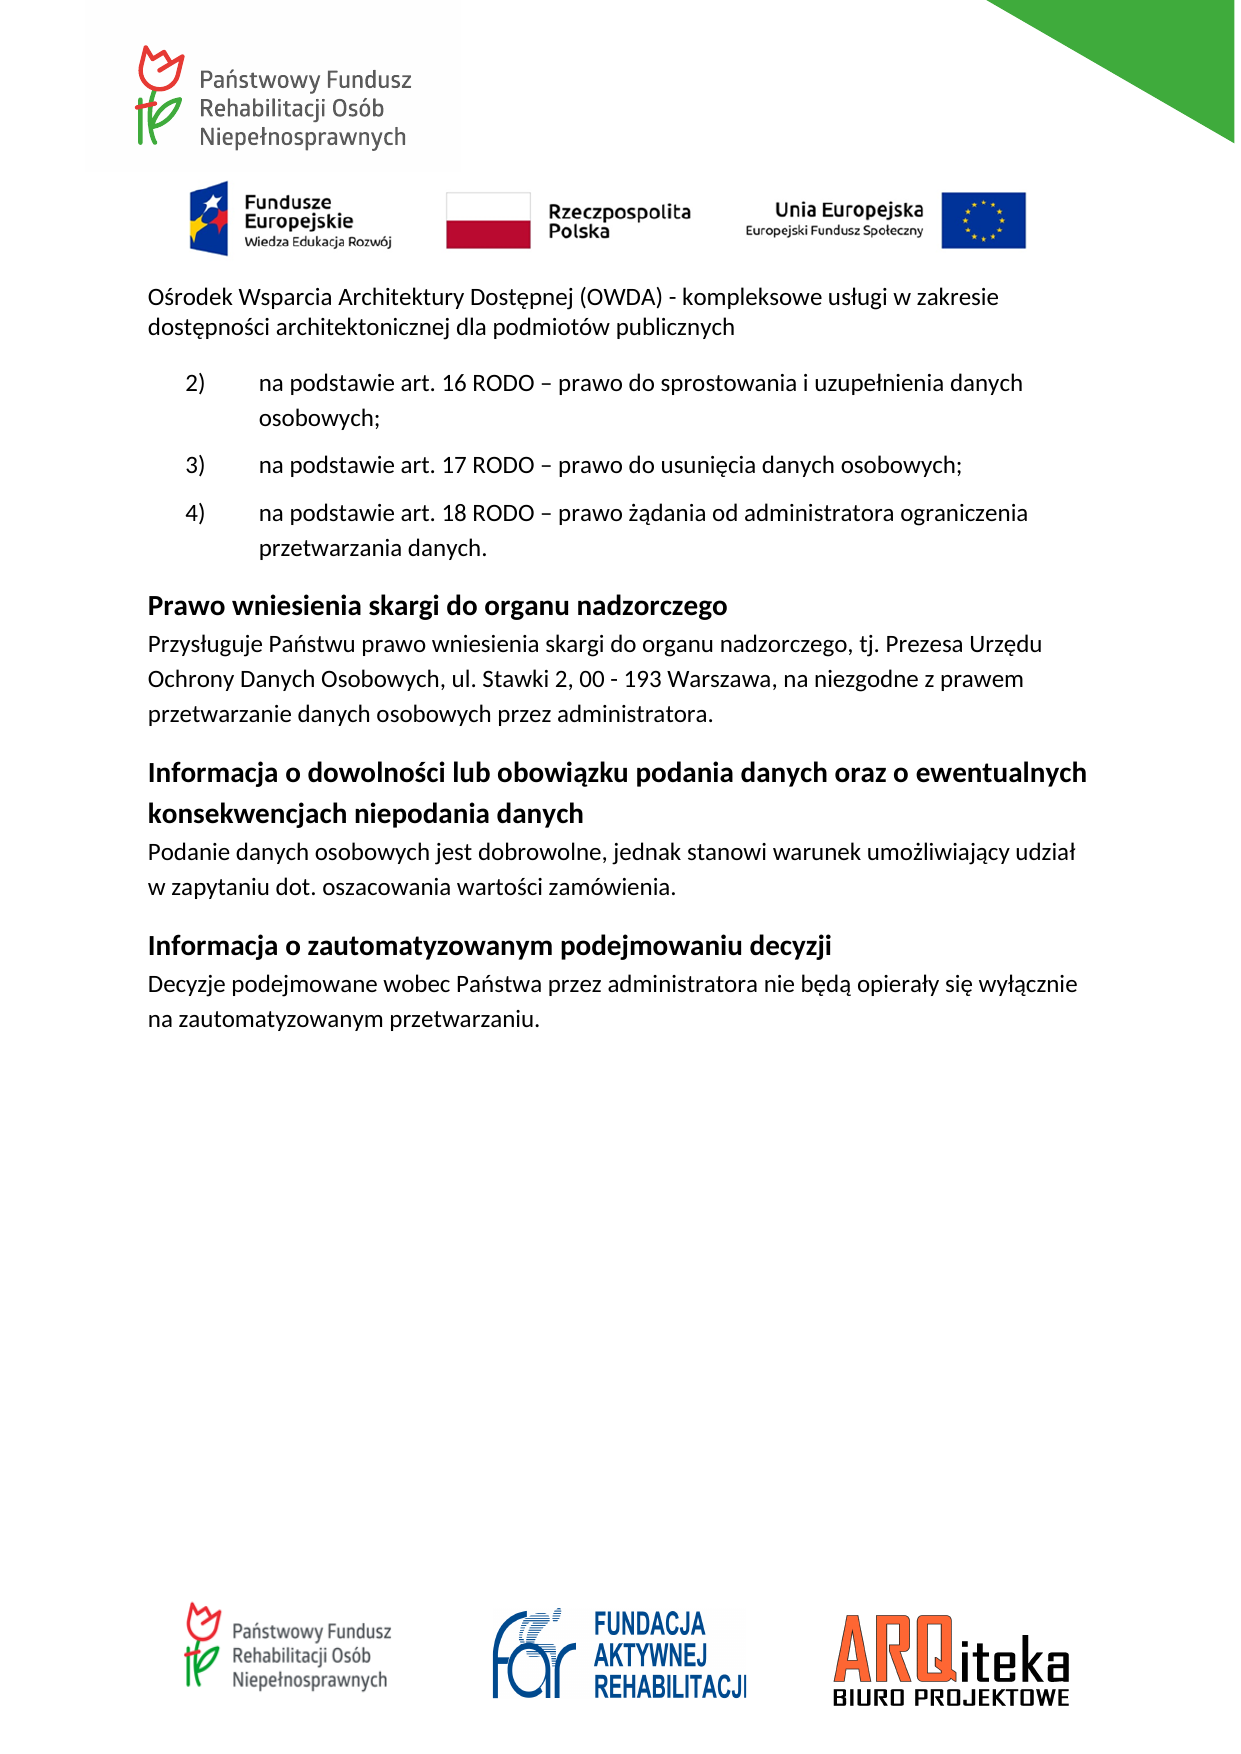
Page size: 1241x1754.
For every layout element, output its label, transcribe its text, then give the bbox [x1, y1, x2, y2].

subtitle Informacja o dowolności lub obowiązku podania danych oraz o ewentualnych konsekwencjach niepodania danych [148, 754, 1093, 831]
picture [832, 1612, 1072, 1710]
subtitle Prawo wniesienia skargi do organu nadzorczego [148, 587, 1093, 623]
list na podstawie art. 17 RODO – prawo do usunięcia danych osobowych; [185, 449, 1093, 480]
picture [147, 1563, 428, 1731]
subtitle Informacja o zautomatyzowanym podejmowaniu decyzji [148, 927, 1093, 963]
list na podstawie art. 18 RODO – prawo żądania od administratora ograniczenia przetwarzania danych. [185, 497, 1093, 562]
text Decyzje podejmowane wobec Państwa przez administratora nie będą opierały się wyłącznie na zautomatyzowanym przetwarzaniu. [148, 968, 1093, 1033]
text Podanie danych osobowych jest dobrowolne, jednak stanowi warunek umożliwiający udział w zapytaniu dot. oszacowania wartości zamówienia. [148, 836, 1093, 902]
list na podstawie art. 16 RODO – prawo do sprostowania i uzupełnienia danych osobowych; [185, 367, 1093, 432]
text Przysługuje Państwu prawo wniesienia skargi do organu nadzorczego, tj. Prezesa Urzędu Ochrony Danych Osobowych, ul. Stawki 2, 00 - 193 Warszawa, na niezgodne z prawem przetwarzanie danych osobowych przez administratora. [148, 628, 1093, 729]
picture [492, 1608, 747, 1699]
picture [171, 162, 1044, 274]
